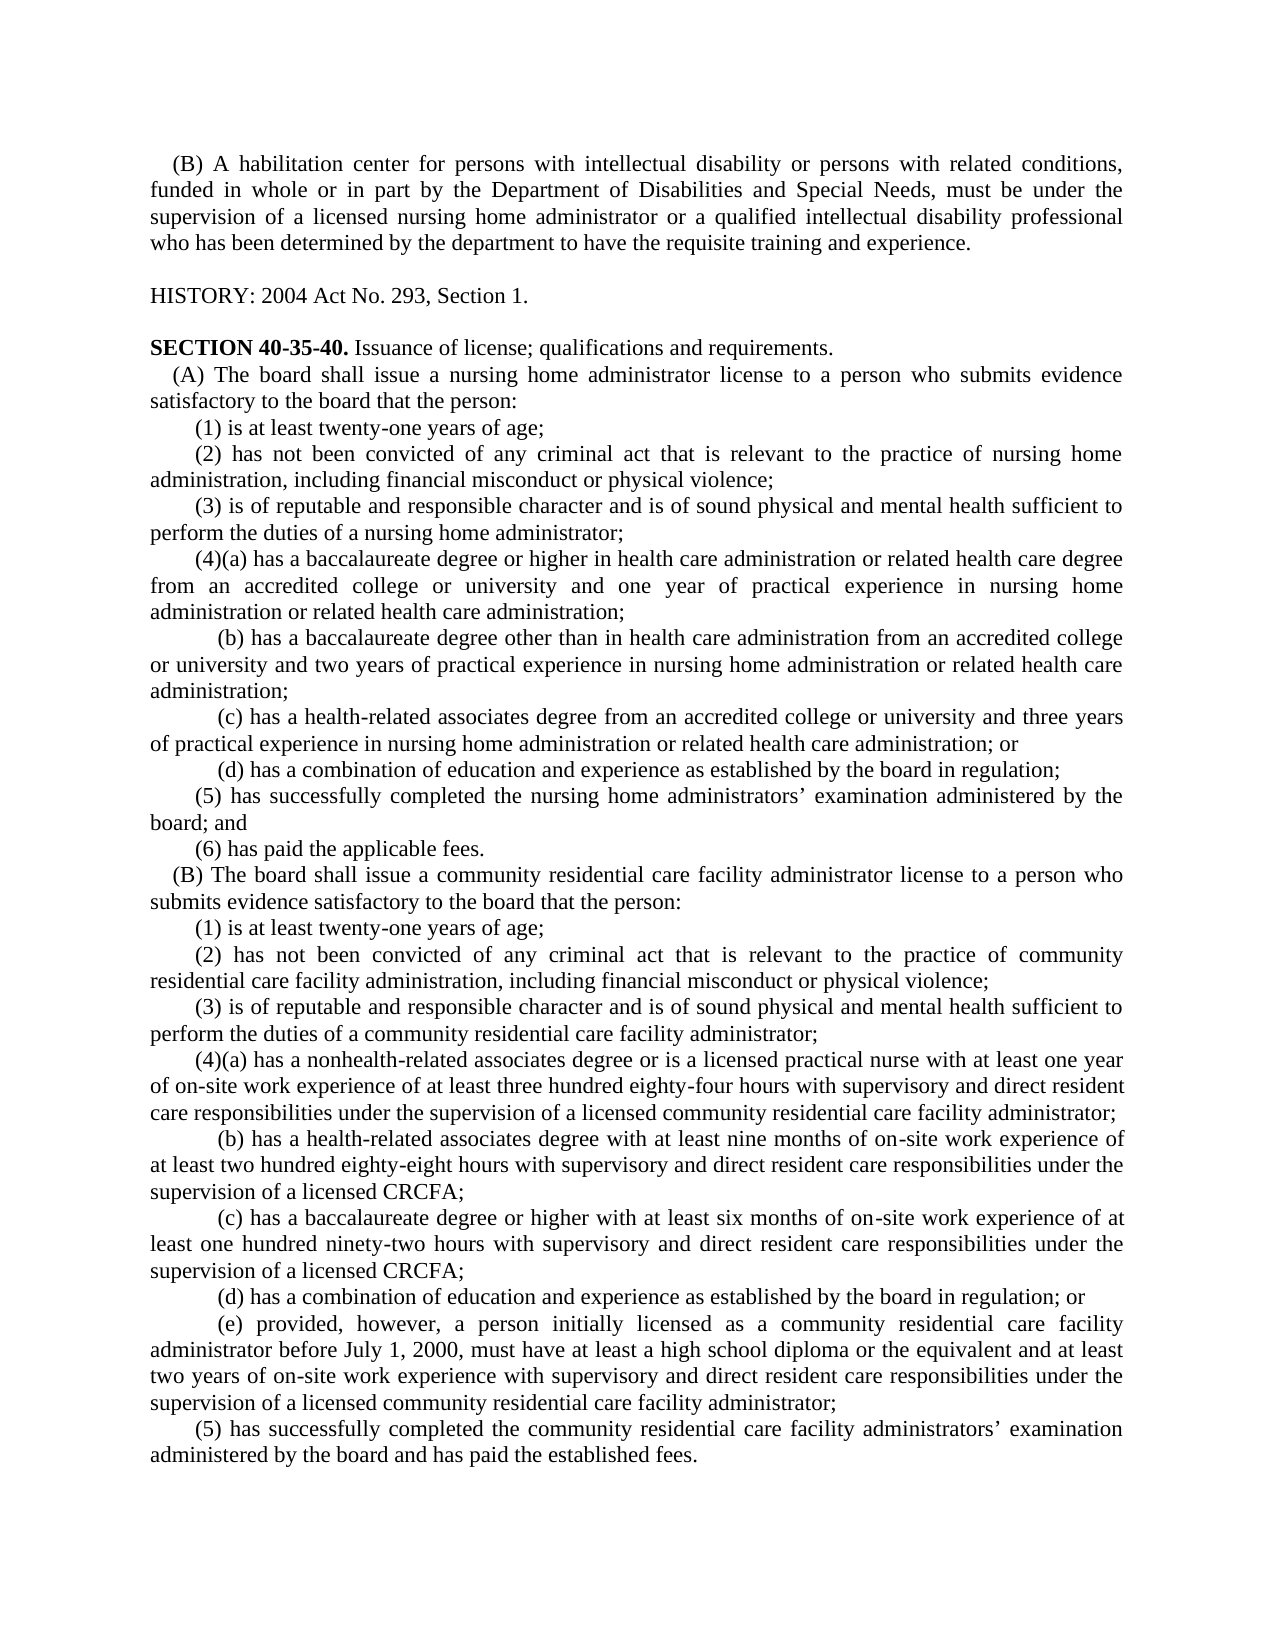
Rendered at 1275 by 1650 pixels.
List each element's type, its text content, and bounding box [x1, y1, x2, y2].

text (4)(a) has a nonhealth-related associates degree or is a licensed practical nurse with at least one year of on-site work experience of at least three hundred eighty-four hours with supervisory and direct resident care responsibilities under the supervision of a licensed community residential care facility administrator; [150, 1046, 1125, 1125]
text (6) has paid the applicable fees. [150, 835, 1125, 862]
text (2) has not been convicted of any criminal act that is relevant to the practice of nursing home administration, including financial misconduct or physical violence; [150, 440, 1125, 493]
text (1) is at least twenty-one years of age; [150, 413, 1125, 440]
text (b) has a health-related associates degree with at least nine months of on-site work experience of at least two hundred eighty-eight hours with supervisory and direct resident care responsibilities under the supervision of a licensed CRCFA; [150, 1125, 1125, 1204]
text (d) has a combination of education and experience as established by the board in regulation; or [150, 1283, 1125, 1309]
text (c) has a health-related associates degree from an accredited college or university and three years of practical experience in nursing home administration or related health care administration; or [150, 703, 1125, 756]
text (d) has a combination of education and experience as established by the board in regulation; [150, 756, 1125, 782]
text (e) provided, however, a person initially licensed as a community residential care facility administrator before July 1, 2000, must have at least a high school diploma or the equivalent and at least two years of on-site work experience with supervisory and direct resident care responsibilities under the supervision of a licensed community residential care facility administrator; [150, 1309, 1125, 1415]
text (4)(a) has a baccalaureate degree or higher in health care administration or related health care degree from an accredited college or university and one year of practical experience in nursing home administration or related health care administration; [150, 545, 1125, 624]
text (B) A habilitation center for persons with intellectual disability or persons with related conditions, funded in whole or in part by the Department of Disabilities and Special Needs, must be under the supervision of a licensed nursing home administrator or a qualified intellectual disability professional who has been determined by the department to have the requisite training and experience. [150, 150, 1125, 255]
text (1) is at least twenty-one years of age; [150, 914, 1125, 941]
text (c) has a baccalaureate degree or higher with at least six months of on-site work experience of at least one hundred ninety-two hours with supervisory and direct resident care responsibilities under the supervision of a licensed CRCFA; [150, 1204, 1125, 1283]
text (3) is of reputable and responsible character and is of sound physical and mental health sufficient to perform the duties of a nursing home administrator; [150, 493, 1125, 545]
text HISTORY: 2004 Act No. 293, Section 1. [150, 282, 1125, 308]
text (b) has a baccalaureate degree other than in health care administration from an accredited college or university and two years of practical experience in nursing home administration or related health care administration; [150, 624, 1125, 703]
text (3) is of reputable and responsible character and is of sound physical and mental health sufficient to perform the duties of a community residential care facility administrator; [150, 993, 1125, 1046]
text (2) has not been convicted of any criminal act that is relevant to the practice of community residential care facility administration, including financial misconduct or physical violence; [150, 941, 1125, 993]
text SECTION 40-35-40. Issuance of license; qualifications and requirements. [150, 334, 1125, 361]
text (B) The board shall issue a community residential care facility administrator license to a person who submits evidence satisfactory to the board that the person: [150, 862, 1125, 914]
text (A) The board shall issue a nursing home administrator license to a person who submits evidence satisfactory to the board that the person: [150, 361, 1125, 413]
text (5) has successfully completed the nursing home administrators’ examination administered by the board; and [150, 782, 1125, 835]
text (5) has successfully completed the community residential care facility administrators’ examination administered by the board and has paid the established fees. [150, 1415, 1125, 1468]
